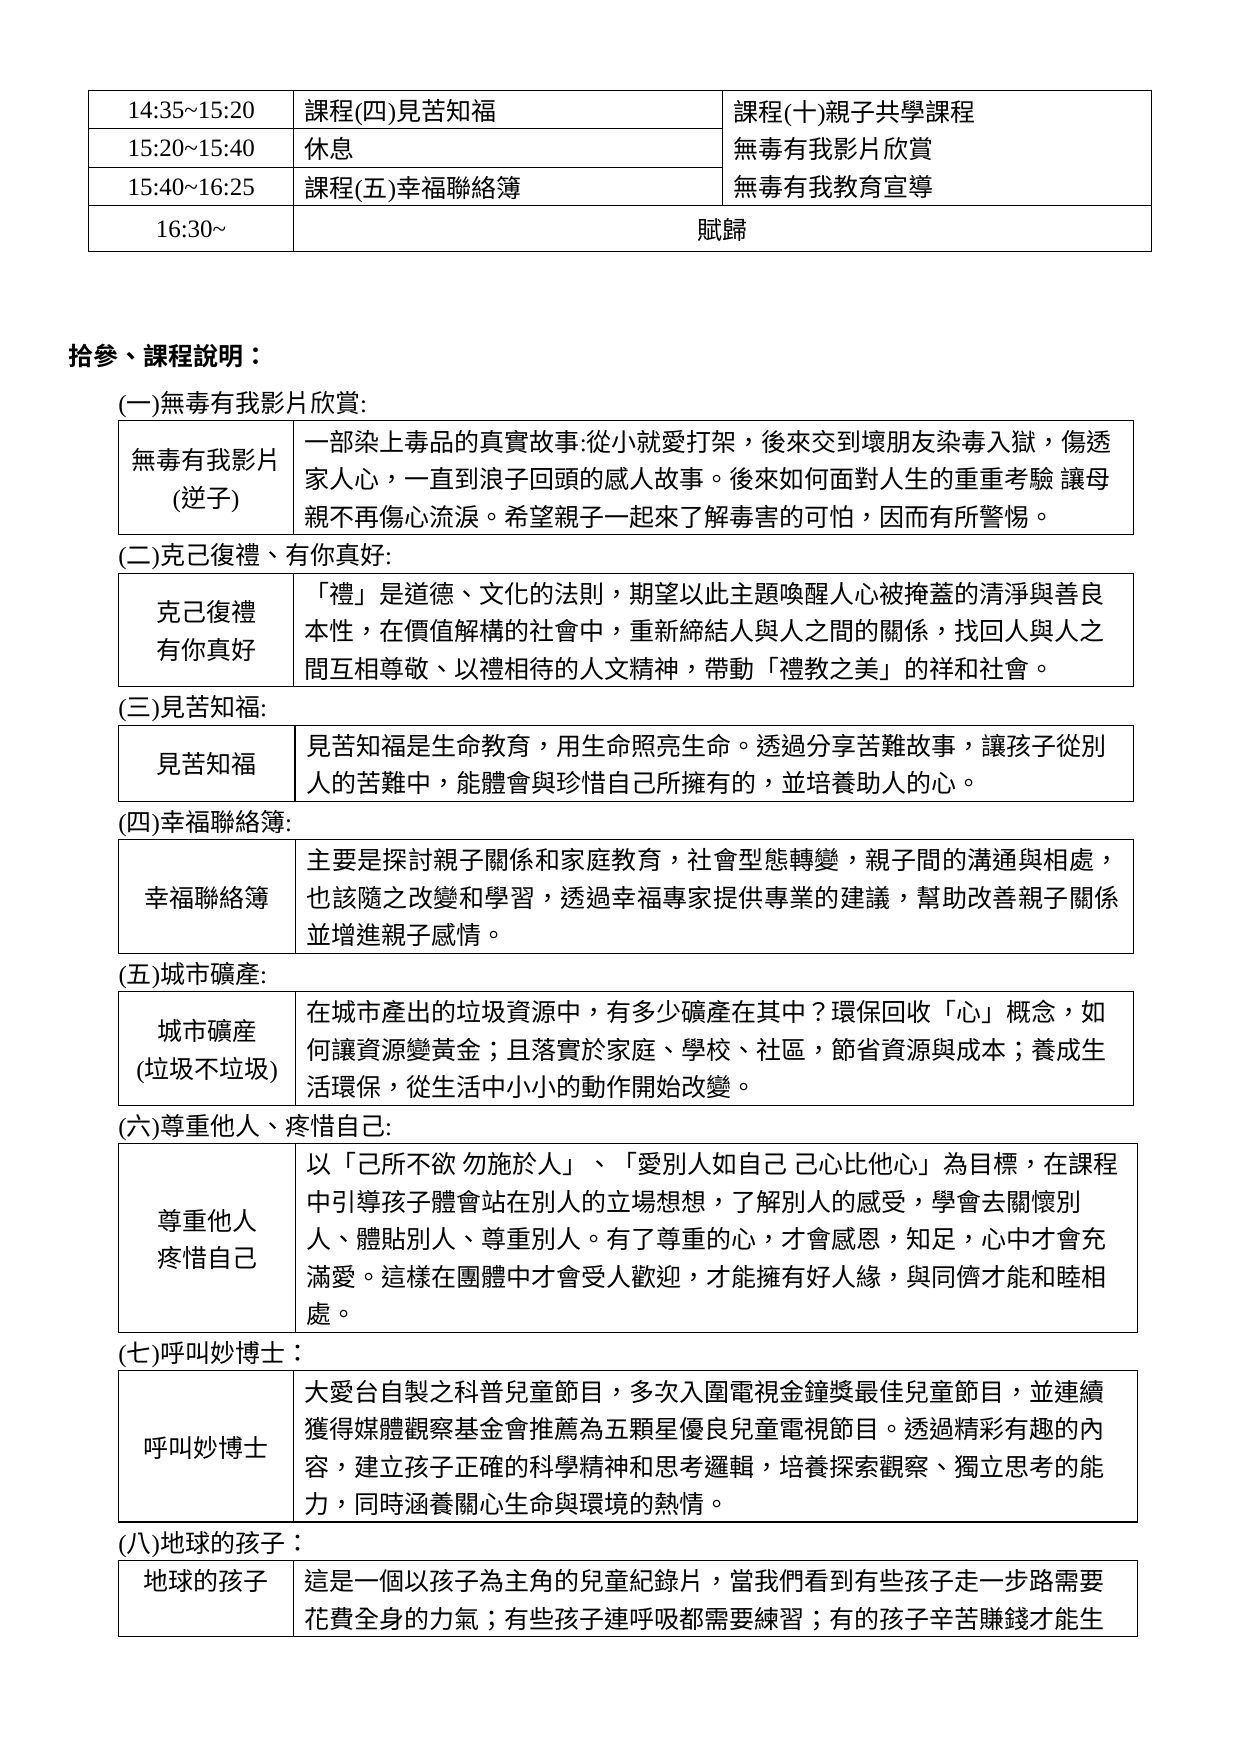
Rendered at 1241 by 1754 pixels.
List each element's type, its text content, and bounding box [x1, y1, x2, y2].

table_cell (五)城市礦產: [260, 954, 1133, 991]
table_cell 課程(四)見苦知福 [294, 91, 722, 128]
table_cell 15:20~15:40 [89, 129, 293, 167]
text (六)尊重他人、疼惜自己: [260, 1106, 1122, 1143]
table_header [294, 1561, 1137, 1636]
text (八)地球的孩子： [118, 1523, 1122, 1560]
text (七)呼叫妙博士： [118, 1333, 1122, 1370]
table_header 無毒有我影片(逆子) [119, 421, 293, 534]
table_header 「禮」是道德、文化的法則，期望以此主題喚醒人心被掩蓋的清淨與善良本性，在價值解構的社會中，重新締結人與人之間的關係，找回人與人之間互相尊敬、以禮相待的人文精神，帶動「禮教之美」的祥和社會。 [294, 574, 1133, 686]
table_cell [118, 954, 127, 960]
table_cell 休息 [294, 129, 722, 167]
text (三)見苦知福: [118, 687, 1122, 724]
text (一)無毒有我影片欣賞: [118, 383, 1122, 420]
text 拾參、課程說明： [68, 336, 1122, 373]
table_header 幸福聯絡簿 [119, 840, 295, 953]
table_cell 賦歸 [294, 206, 1151, 251]
table_header 大愛台自製之科普兒童節目，多次入圍電視金鐘獎最佳兒童節目，並連續獲得媒體觀察基金會推薦為五顆星優良兒童電視節目。透過精彩有趣的內容，建立孩子正確的科學精神和思考邏輯，培養探索觀察、獨立思考的能力，同時涵養關心生命與環境的熱情。 [294, 1371, 1137, 1521]
table_header 呼叫妙博士 [119, 1371, 293, 1521]
table_header 見苦知福是生命教育，用生命照亮生命。透過分享苦難故事，讓孩子從別人的苦難中，能體會與珍惜自己所擁有的，並培養助人的心。 [296, 726, 1133, 801]
table_header 主要是探討親子關係和家庭教育，社會型態轉變，親子間的溝通與相處，也該隨之改變和學習，透過幸福專家提供專業的建議，幫助改善親子關係並增進親子感情。 [296, 840, 1133, 953]
table_header 地球的孩子 [119, 1561, 293, 1636]
table_cell 15:40~16:25 [89, 168, 293, 205]
text (二)克己復禮、有你真好: [118, 535, 1122, 572]
table_cell 14:35~15:20 [89, 91, 293, 128]
table_header 克己復禮 有你真好 [119, 574, 293, 686]
table_header 見苦知福 [119, 726, 294, 801]
table_cell 城市礦産 (垃圾不垃圾) [119, 992, 295, 1105]
text (四)幸福聯絡簿: [118, 802, 1122, 839]
table_cell 在城市產出的垃圾資源中，有多少礦產在其中？環保回收「心」概念，如何讓資源變黃金；且落實於家庭、學校、社區，節省資源與成本；養成生活環保，從生活中小小的動作開始改變。 [296, 992, 1133, 1105]
table_header 尊重他人 疼惜自己 [119, 1144, 295, 1332]
table_cell 16:30~ [89, 206, 293, 251]
table_cell 課程(十)親子共學課程 無毒有我影片欣賞 無毒有我教育宣導 [723, 91, 1151, 205]
table_header 以「己所不欲 勿施於人」、「愛別人如自己 己心比他心」為目標，在課程中引導孩子體會站在別人的立場想想，了解別人的感受，學會去關懷別人、體貼別人、尊重別人。有了尊重的心，才會感恩，知足，心中才會充滿愛。這樣在團體中才會受人歡迎，才能擁有好人緣，與同儕才能和睦相處。 [296, 1144, 1137, 1332]
table_cell 課程(五)幸福聯絡簿 [294, 168, 722, 205]
table_header 一部染上毒品的真實故事:從小就愛打架，後來交到壞朋友染毒入獄，傷透家人心，一直到浪子回頭的感人故事。後來如何面對人生的重重考驗 讓母親不再傷心流淚。希望親子一起來了解毒害的可怕，因而有所警惕。 [294, 421, 1133, 534]
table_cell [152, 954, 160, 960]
